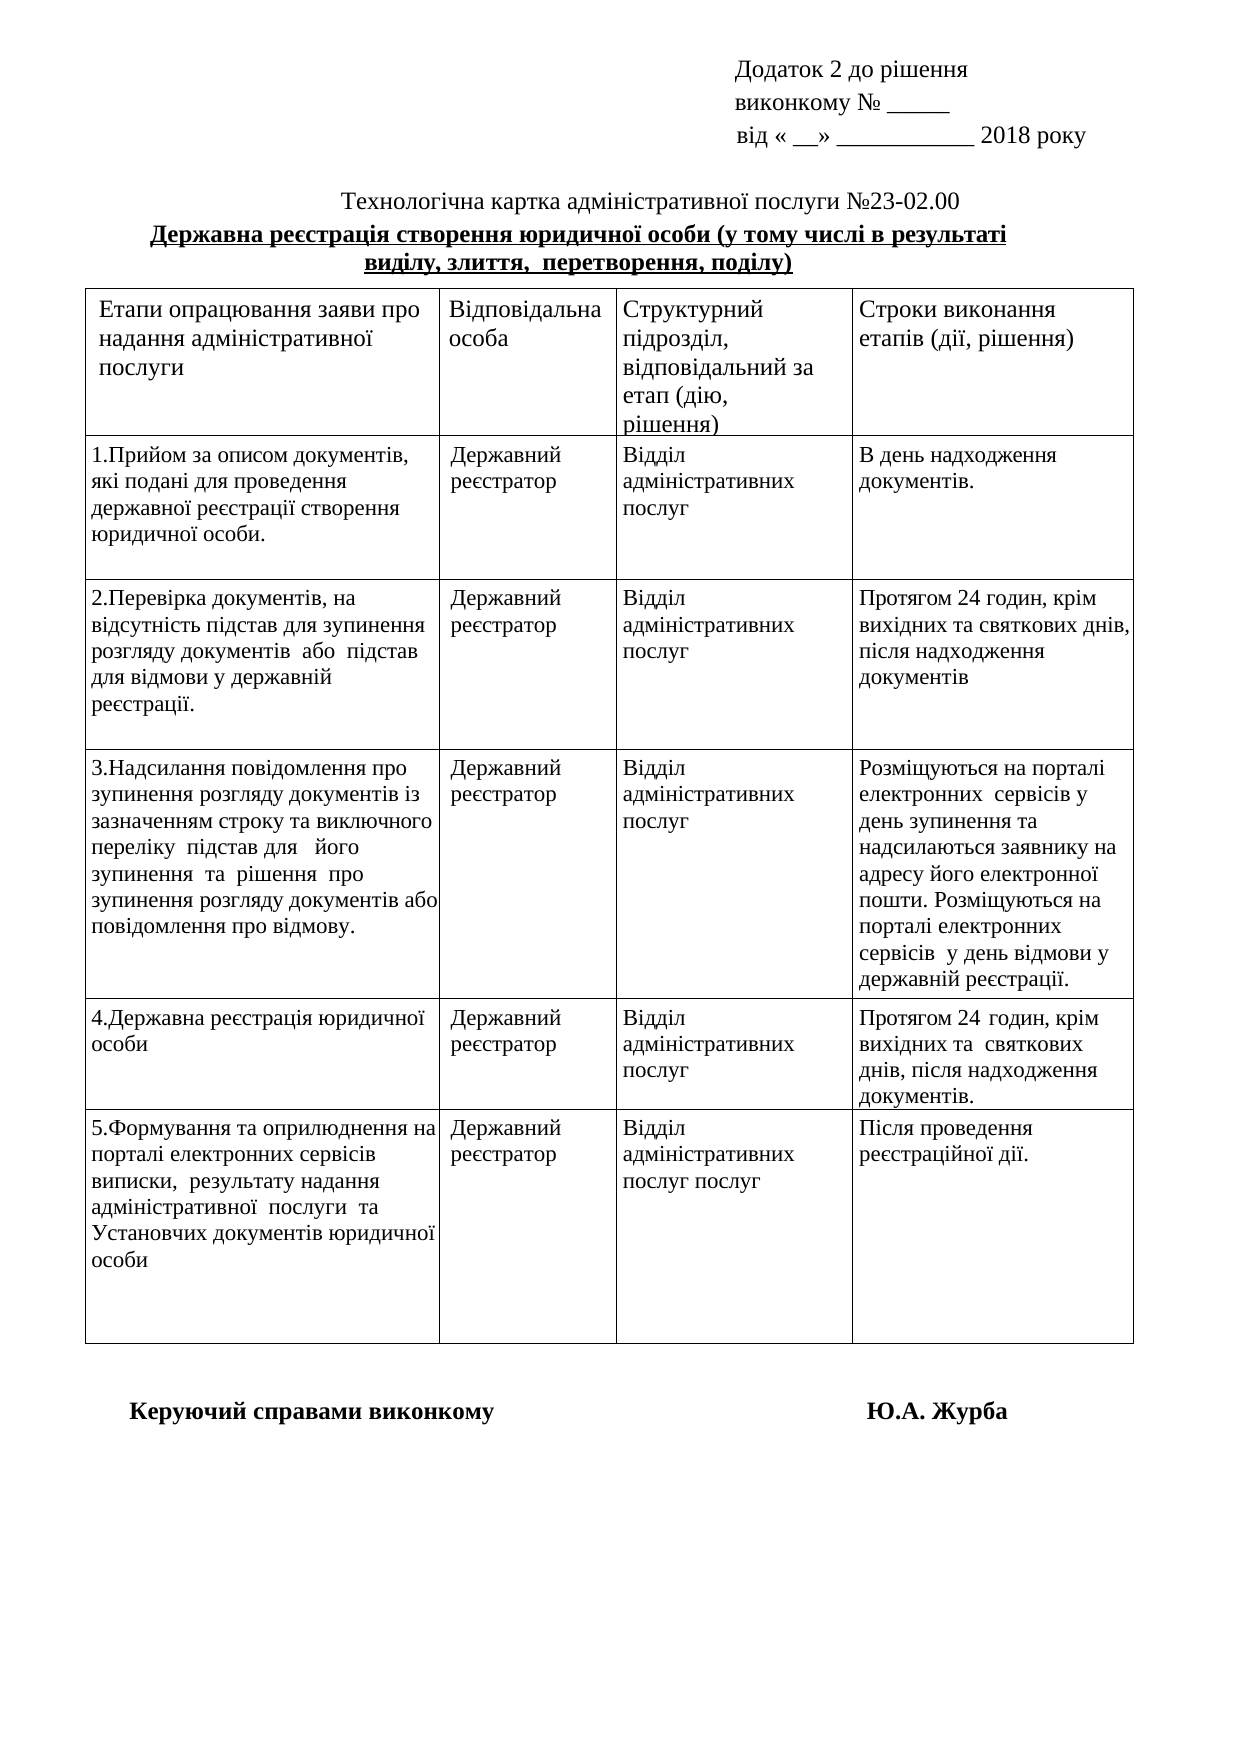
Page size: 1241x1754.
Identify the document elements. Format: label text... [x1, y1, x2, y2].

table_cell Розміщуються на порталі електронних сервісів у день зупинення та надсилаються заявнику на адресу його електронної пошти. Розміщуються на порталі електронних сервісів у день відмови у державній реєстрації. [853, 750, 1133, 998]
table_header Відповідальна особа [440, 289, 616, 435]
table_cell Державний реєстратор [440, 999, 616, 1109]
table_cell Протягом 24 годин, крім вихідних та святкових днів, після надходження документів. [853, 999, 1133, 1109]
table_cell Державний реєстратор [440, 1110, 616, 1342]
table_cell Після проведення реєстраційної дії. [853, 1110, 1133, 1342]
text виконкому № _____ [734, 87, 1178, 116]
table_cell 4.Державна реєстрація юридичної особи [86, 999, 439, 1109]
text від « __» ___________ 2018 року [129, 120, 1178, 149]
table_cell 1.Прийом за описом документів, які подані для проведення державної реєстрації створення юридичної особи. [86, 436, 439, 579]
table_cell Державний реєстратор [440, 436, 616, 579]
table_header Етапи опрацювання заяви про надання адміністративної послуги [86, 289, 439, 435]
table_cell 5.Формування та оприлюднення на порталі електронних сервісів виписки, результату надання адміністративної послуги та Установчих документів юридичної особи [86, 1110, 439, 1342]
text Технологічна картка адміністративної послуги №23-02.00 [161, 186, 1140, 215]
table_cell Відділ адміністративних послуг [617, 580, 852, 749]
table_header Строки виконання етапів (дії, рішення) [853, 289, 1133, 435]
table_cell В день надходження документів. [853, 436, 1133, 579]
table_cell Відділ адміністративних послуг послуг [617, 1110, 852, 1342]
table_cell 2.Перевірка документів, на відсутність підстав для зупинення розгляду документів або підстав для відмови у державній реєстрації. [86, 580, 439, 749]
table_cell Державний реєстратор [440, 750, 616, 998]
subtitle Державна реєстрація створення юридичної особи (у тому числі в результаті виділу, злиття, перетворення, поділу) [146, 219, 1010, 276]
text Додаток 2 до рішення [734, 54, 1178, 83]
table_cell Відділ адміністративних послуг [617, 436, 852, 579]
table_cell Протягом 24 годин, крім вихідних та святкових днів, після надходження документів [853, 580, 1133, 749]
table_cell Відділ адміністративних послуг [617, 999, 852, 1109]
table_cell 3.Надсилання повідомлення про зупинення розгляду документів із зазначенням строку та виключного переліку підстав для його зупинення та рішення про зупинення розгляду документів або повідомлення про відмову. [86, 750, 439, 998]
table_cell Відділ адміністративних послуг [617, 750, 852, 998]
text Керуючий справами виконкому Ю.А. Журба [129, 1396, 1197, 1425]
table_header Структурний підрозділ, відповідальний за етап (дію, рішення) [617, 289, 852, 435]
table_cell Державний реєстратор [440, 580, 616, 749]
